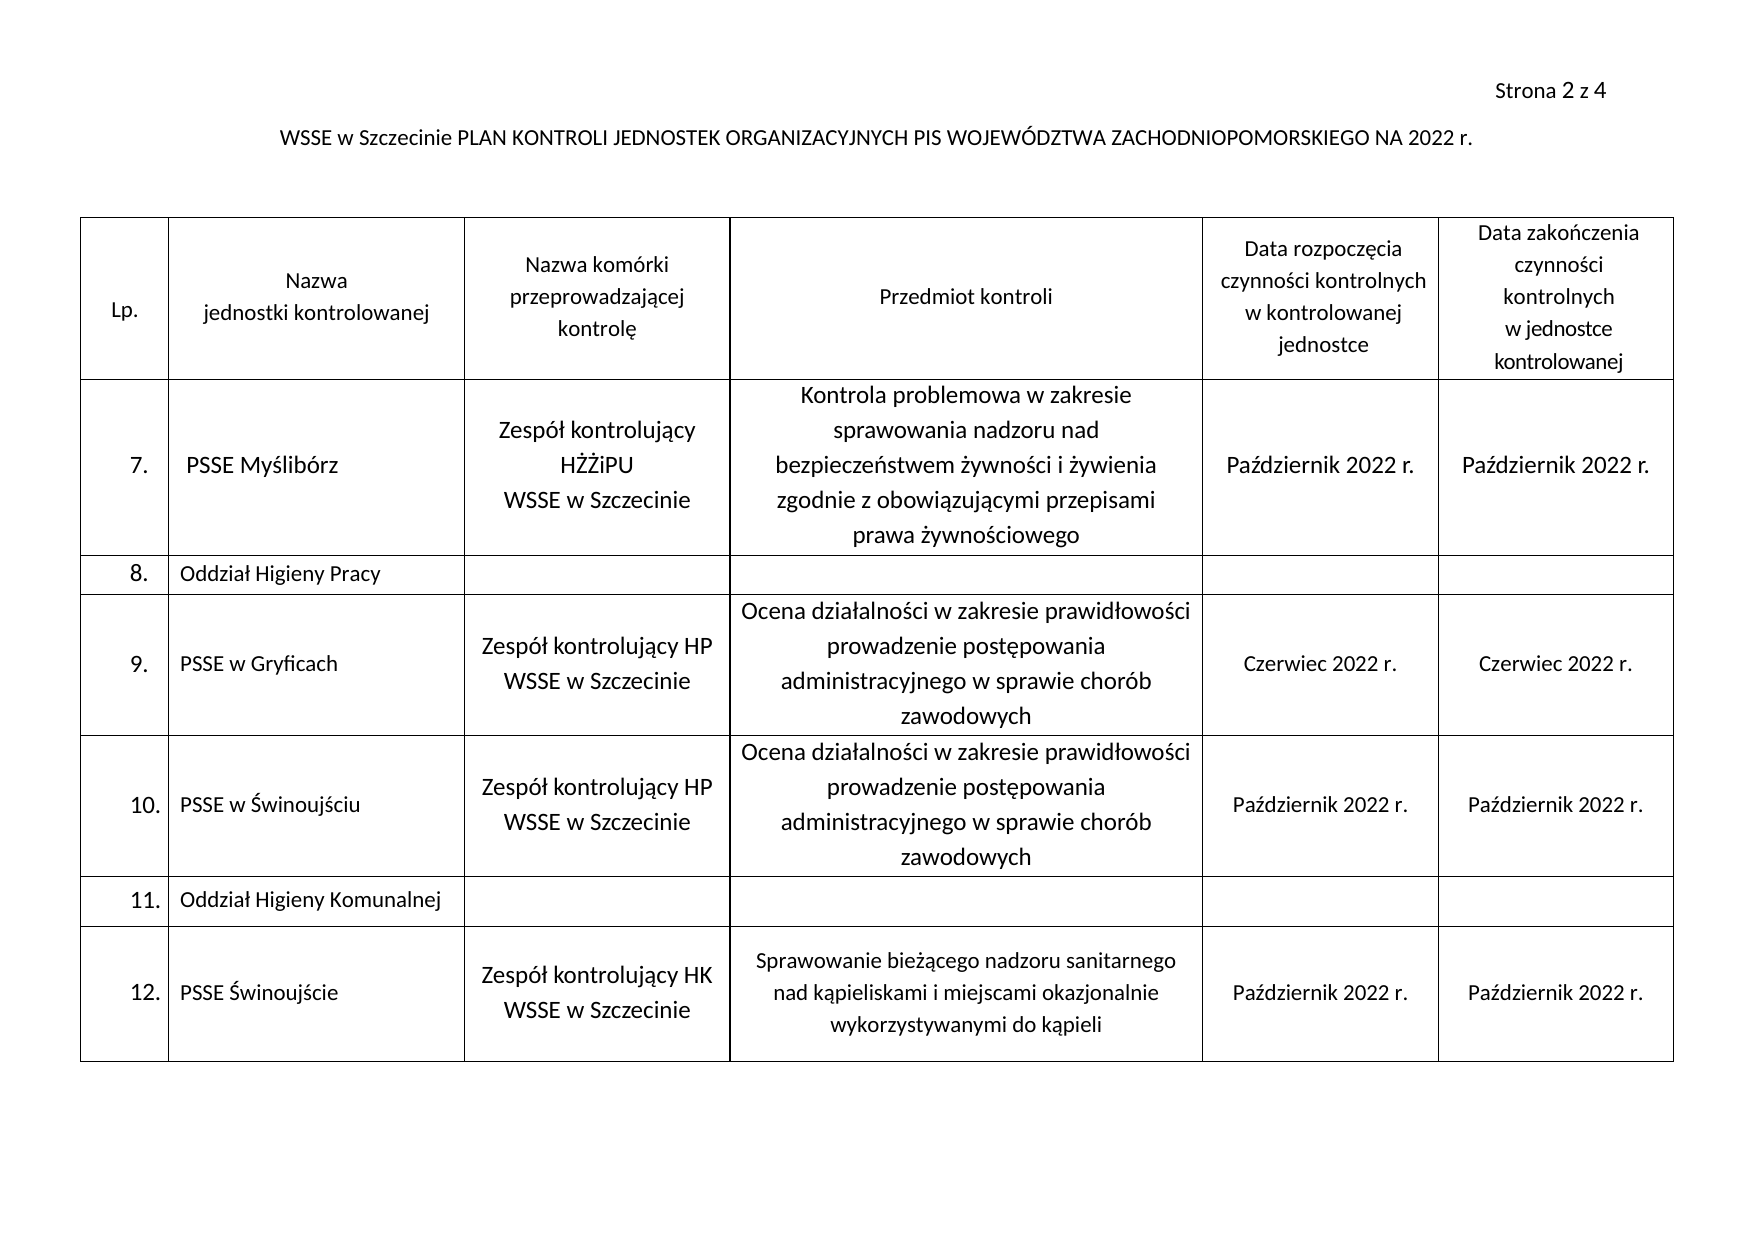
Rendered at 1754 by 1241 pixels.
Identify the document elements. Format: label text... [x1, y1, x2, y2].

table_header Data rozpoczęcia czynności kontrolnych w kontrolowanej jednostce [1203, 218, 1438, 379]
table_cell [465, 877, 729, 926]
table_cell Czerwiec 2022 r. [1439, 595, 1673, 735]
table_cell Oddział Higieny Komunalnej [169, 877, 464, 926]
table_cell Kontrola problemowa w zakresie sprawowania nadzoru nad bezpieczeństwem żywności i żywienia zgodnie z obowiązującymi przepisami prawa żywnościowego [731, 380, 1202, 554]
table_cell Październik 2022 r. [1439, 380, 1673, 554]
table_cell [731, 877, 1202, 926]
table_cell [731, 556, 1202, 594]
table_cell Zespół kontrolujący HP WSSE w Szczecinie [465, 736, 729, 876]
table_cell Sprawowanie bieżącego nadzoru sanitarnego nad kąpieliskami i miejscami okazjonalnie wykorzystywanymi do kąpieli [731, 927, 1202, 1061]
table_cell Październik 2022 r. [1203, 927, 1438, 1061]
table_cell Zespół kontrolujący HP WSSE w Szczecinie [465, 595, 729, 735]
table_cell [81, 556, 168, 594]
table_cell PSSE w Gryficach [169, 595, 464, 735]
table_cell [81, 877, 168, 926]
table_cell Ocena działalności w zakresie prawidłowości prowadzenie postępowania administracyjnego w sprawie chorób zawodowych [731, 736, 1202, 876]
table_cell Oddział Higieny Pracy [169, 556, 464, 594]
table_cell Zespół kontrolujący HK WSSE w Szczecinie [465, 927, 729, 1061]
table_header Nazwa jednostki kontrolowanej [169, 218, 464, 379]
table_cell [81, 595, 168, 735]
table_cell Zespół kontrolujący HŻŻiPU WSSE w Szczecinie [465, 380, 729, 554]
table_header Przedmiot kontroli [731, 218, 1202, 379]
table_header Lp. [81, 218, 168, 379]
table_cell [465, 556, 729, 594]
table_cell [1439, 877, 1673, 926]
table_cell [1203, 556, 1438, 594]
table_cell [1203, 877, 1438, 926]
table_cell Ocena działalności w zakresie prawidłowości prowadzenie postępowania administracyjnego w sprawie chorób zawodowych [731, 595, 1202, 735]
table_cell PSSE Świnoujście [169, 927, 464, 1061]
table_cell Październik 2022 r. [1203, 736, 1438, 876]
table_cell [81, 736, 168, 876]
table_cell Październik 2022 r. [1439, 736, 1673, 876]
table_cell [81, 927, 168, 1061]
table_cell PSSE w Świnoujściu [169, 736, 464, 876]
table_cell Październik 2022 r. [1203, 380, 1438, 554]
table_header Nazwa komórki przeprowadzającej kontrolę [465, 218, 729, 379]
table_header Data zakończenia czynności kontrolnych w jednostce kontrolowanej [1439, 218, 1673, 379]
table_cell Październik 2022 r. [1439, 927, 1673, 1061]
table_cell Czerwiec 2022 r. [1203, 595, 1438, 735]
table_cell PSSE Myślibórz [169, 380, 464, 554]
table_cell [81, 380, 168, 554]
table_cell [1439, 556, 1673, 594]
